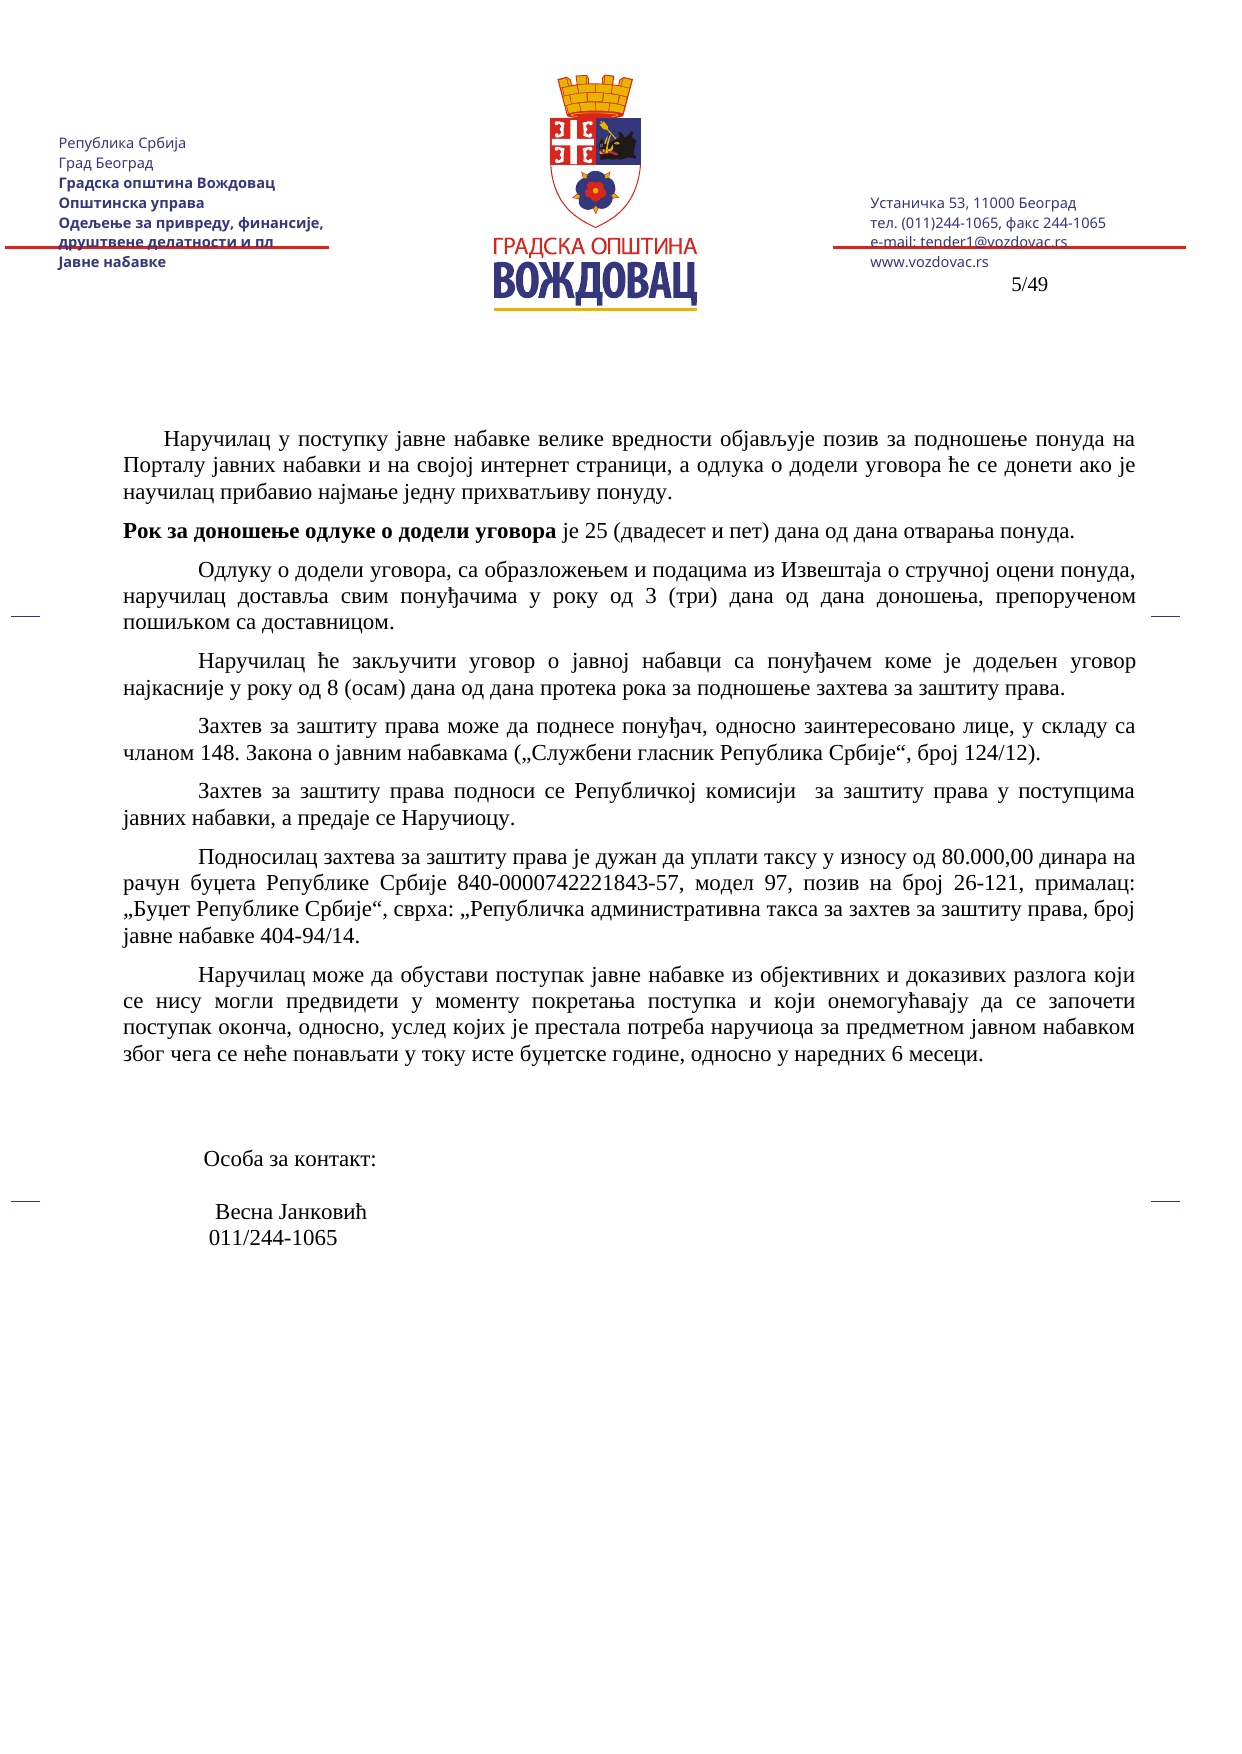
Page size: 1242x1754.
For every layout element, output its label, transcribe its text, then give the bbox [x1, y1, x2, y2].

text Наручилац може да обустави поступак јавне набавке из објективних и доказивих разлога који се нису могли предвидети у моменту покретања поступка и који онемогућавају да се започети поступак оконча, односно, услед којих је престала потреба наручиоца за предметном јавном набавком због чега се неће понављати у току исте буџетске године, односно у наредних 6 месеци. [123, 961, 1137, 1066]
text 011/244-1065 [123, 1224, 1137, 1251]
text Наручилац у поступку јавне набавке велике вредности објављује позив за подношење понуда на Порталу јавних набавки и на својој интернет страници, а одлука о додели уговора ће се донети ако је научилац прибавио најмање једну прихватљиву понуду. [123, 425, 1137, 504]
text Особа за контакт: [123, 1145, 1137, 1172]
text Весна Јанковић [123, 1198, 1137, 1224]
text Рок за доношење одлуке о додели уговора је 25 (двадесет и пет) дана од дана отварања понуда. [123, 517, 1137, 543]
text Подносилац захтева за заштиту права је дужан да уплати таксу у износу од 80.000,00 динара на рачун буџета Републике Србије 840-0000742221843-57, модел 97, позив на број 26-121, прималац: „Буџет Републике Србије“, сврха: „Републичка административна такса за захтев за заштиту права, број јавне набавке 404-94/14. [123, 843, 1137, 948]
text Захтев за заштиту права може да поднесе понуђач, односно заинтересовано лице, у складу са чланом 148. Закона о јавним набавкама („Службени гласник Република Србије“, број 124/12). [123, 712, 1137, 765]
text 5/49 [123, 162, 1137, 296]
text Захтев за заштиту права подноси се Републичкој комисији за заштиту права у поступцима јавних набавки, а предаје се Наручиоцу. [123, 778, 1137, 830]
text Наручилац ће закључити уговор о јавној набавци са понуђачем коме је додељен уговор најкасније у року од 8 (осам) дана од дана протека рока за подношење захтева за заштиту права. [123, 647, 1137, 700]
text Одлуку о додели уговора, са образложењем и подацима из Извештаја о стручној оцени понуда, наручилац доставља свим понуђачима у року од 3 (три) дана од дана доношења, препорученом пошиљком са доставницом. [123, 556, 1137, 635]
